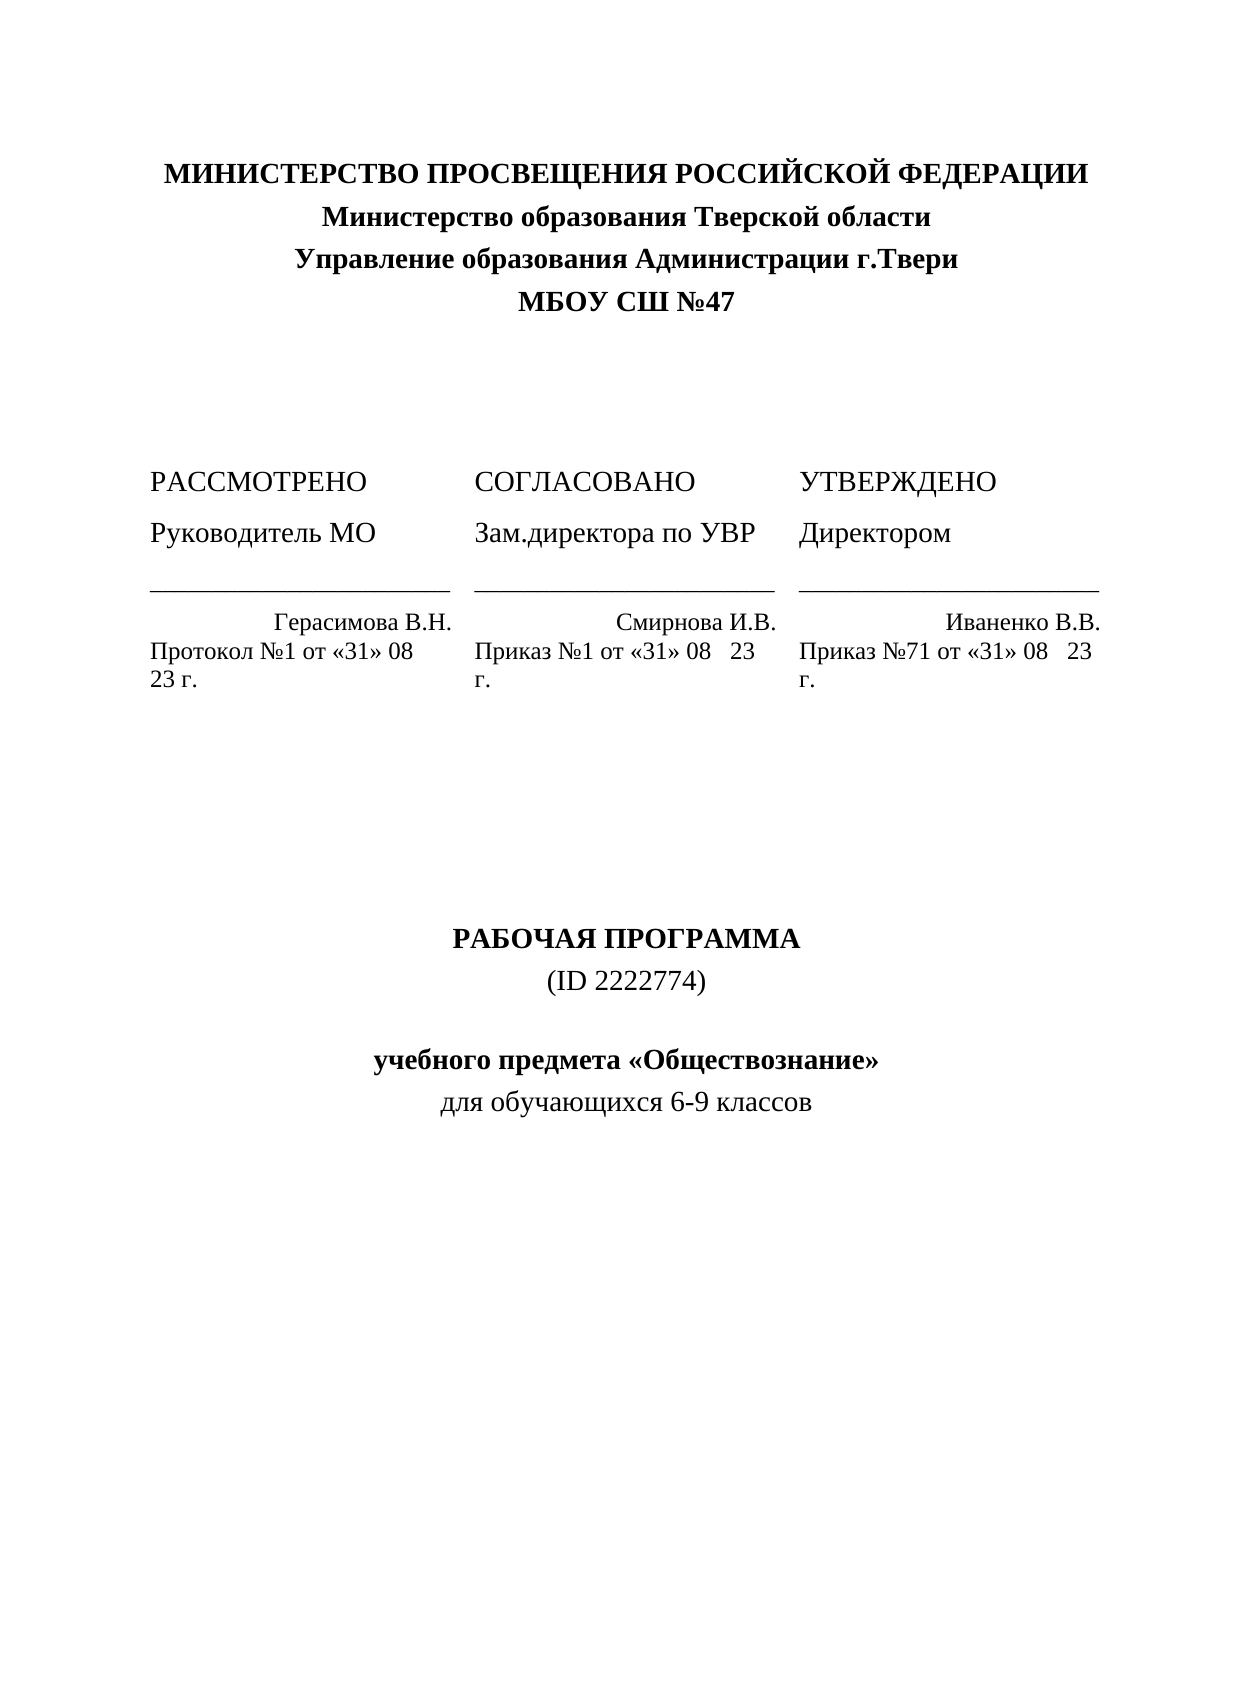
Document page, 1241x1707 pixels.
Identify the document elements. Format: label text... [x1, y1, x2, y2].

table_header СОГЛАСОВАНО Зам.директора по УВР ________________________ Смирнова И.В. Приказ №1 от «31» 08 23 г. [463, 464, 788, 734]
text учебного предмета «Обществознание» [162, 1035, 1090, 1078]
text Министерство образования Тверской области [162, 192, 1090, 235]
text МИНИСТЕРСТВО ПРОСВЕЩЕНИЯ РОССИЙСКОЙ ФЕДЕРАЦИИ [162, 150, 1090, 192]
text МБОУ СШ №47 [162, 277, 1090, 320]
text Управление образования Администрации г.Твери [162, 235, 1090, 277]
table_header РАССМОТРЕНО Руководитель МО ________________________ Герасимова В.Н. Протокол №1 от «31» 08 23 г. [139, 464, 463, 734]
table_header УТВЕРЖДЕНО Директором ________________________ Иваненко В.В. Приказ №71 от «31» 08 23 г. [788, 464, 1112, 734]
text (ID 2222774) [162, 957, 1090, 999]
text для обучающихся 6-9 классов [162, 1078, 1090, 1120]
text РАБОЧАЯ ПРОГРАММА [162, 914, 1090, 957]
